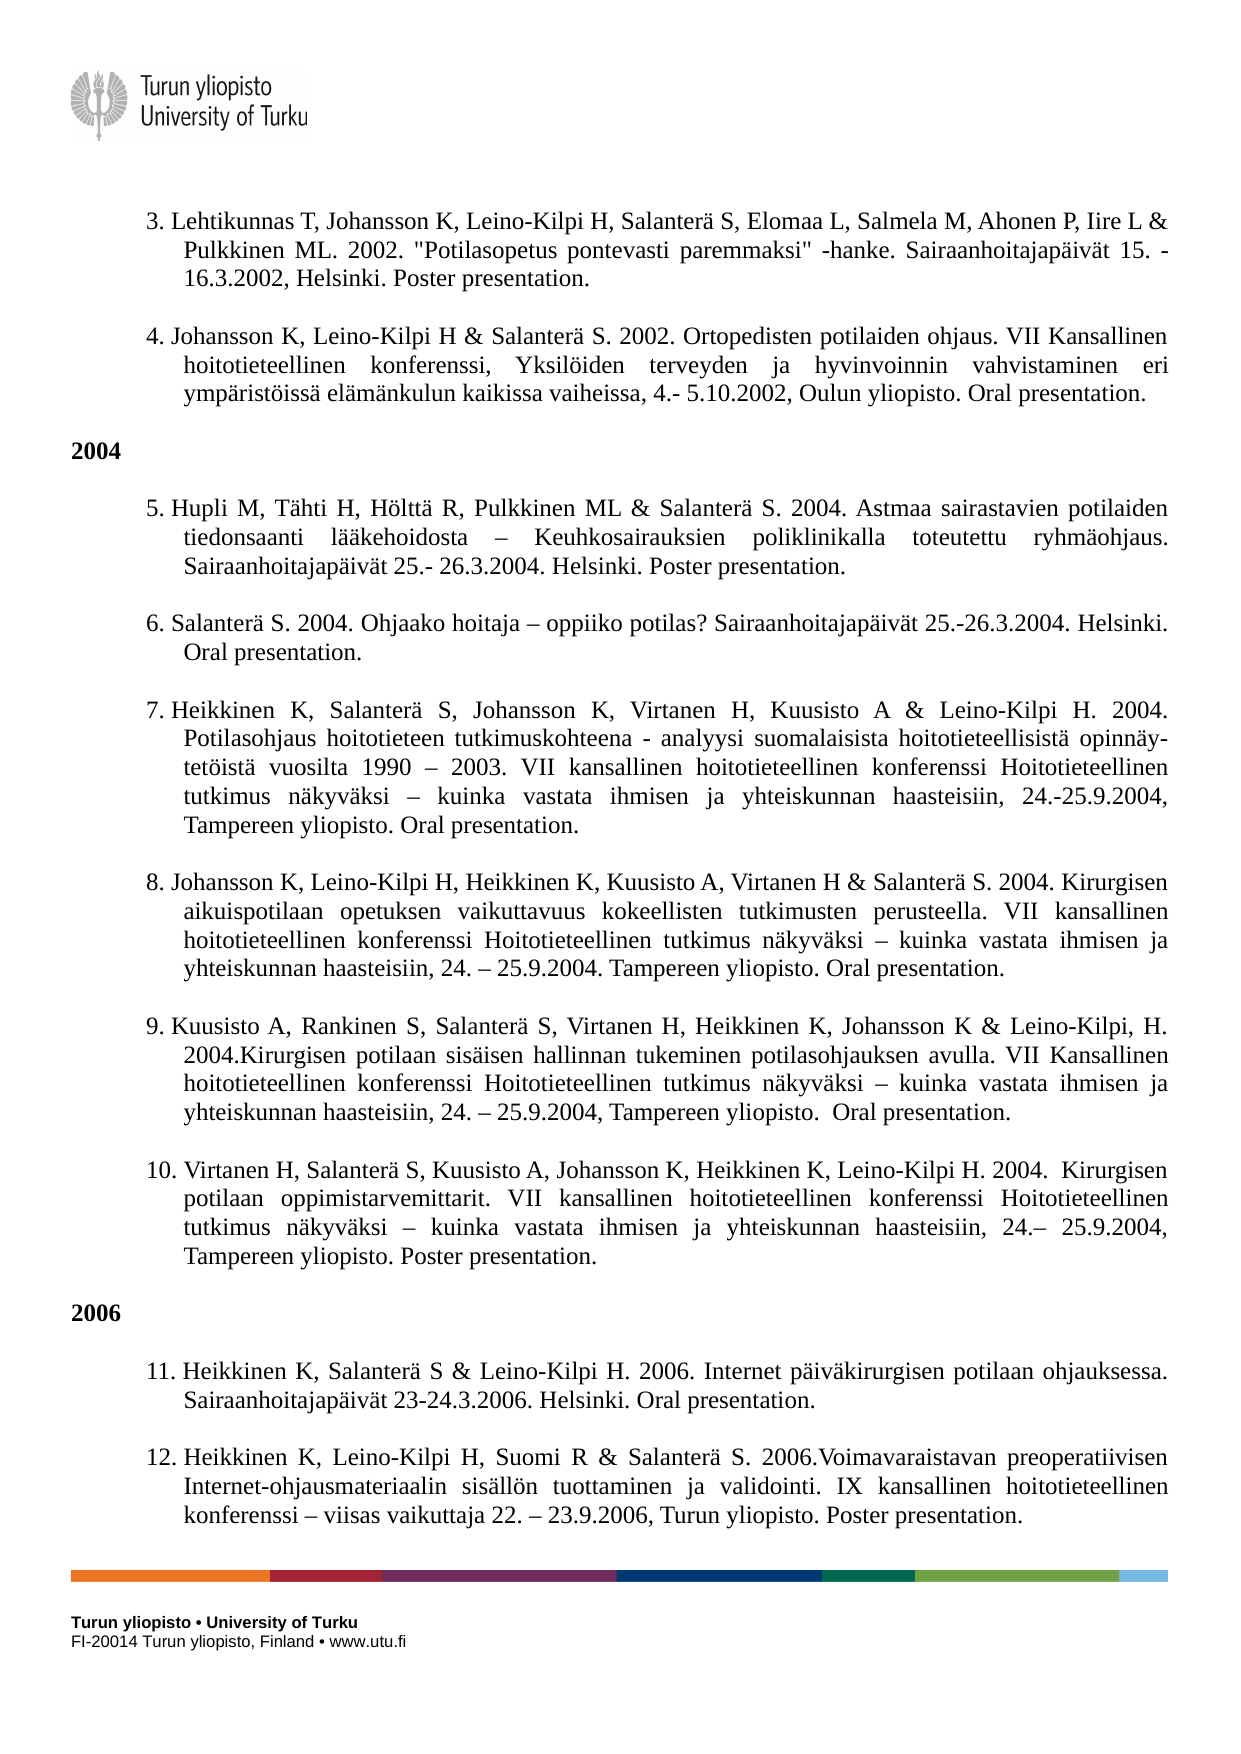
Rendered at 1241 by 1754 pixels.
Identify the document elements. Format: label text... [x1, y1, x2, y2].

list Heikkinen K, Salanterä S & Leino-Kilpi H. 2006. Internet päiväkirurgisen potilaan ohjauksessa. Sairaanhoitajapäivät 23-24.3.2006. Helsinki. Oral presentation. [146, 1356, 1169, 1413]
list Virtanen H, Salanterä S, Kuusisto A, Johansson K, Heikkinen K, Leino-Kilpi H. 2004. Kirurgisen potilaan oppimistarvemittarit. VII kansallinen hoitotieteellinen konferenssi Hoitotieteellinen tutkimus näkyväksi – kuinka vastata ihmisen ja yhteiskunnan haasteisiin, 24.– 25.9.2004, Tampereen yliopisto. Poster presentation. [146, 1155, 1169, 1270]
list Lehtikunnas T, Johansson K, Leino-Kilpi H, Salanterä S, Elomaa L, Salmela M, Ahonen P, Iire L & Pulkkinen ML. 2002. "Potilasopetus pontevasti paremmaksi" -hanke. Sairaanhoitajapäivät 15. - 16.3.2002, Helsinki. Poster presentation. [146, 206, 1169, 292]
picture [70, 1570, 1168, 1582]
list Johansson K, Leino-Kilpi H & Salanterä S. 2002. Ortopedisten potilaiden ohjaus. VII Kansallinen hoitotieteellinen konferenssi, Yksilöiden terveyden ja hyvinvoinnin vahvistaminen eri ympäristöissä elämänkulun kaikissa vaiheissa, 4.- 5.10.2002, Oulun yliopisto. Oral presentation. [146, 321, 1169, 407]
text 2006 [71, 1298, 1169, 1327]
text 2004 [71, 436, 1169, 465]
list Hupli M, Tähti H, Hölttä R, Pulkkinen ML & Salanterä S. 2004. Astmaa sairastavien potilaiden tiedonsaanti lääkehoidosta – Keuhkosairauksien poliklinikalla toteutettu ryhmäohjaus. Sairaanhoitajapäivät 25.- 26.3.2004. Helsinki. Poster presentation. [146, 493, 1169, 580]
list Johansson K, Leino-Kilpi H, Heikkinen K, Kuusisto A, Virtanen H & Salanterä S. 2004. Kirurgisen aikuispotilaan opetuksen vaikuttavuus kokeellisten tutkimusten perusteella. VII kansallinen hoitotieteellinen konferenssi Hoitotieteellinen tutkimus näkyväksi – kuinka vastata ihmisen ja yhteiskunnan haasteisiin, 24. – 25.9.2004. Tampereen yliopisto. Oral presentation. [146, 867, 1169, 982]
picture [70, 70, 307, 141]
list Salanterä S. 2004. Ohjaako hoitaja – oppiiko potilas? Sairaanhoitajapäivät 25.-26.3.2004. Helsinki. Oral presentation. [146, 608, 1169, 666]
list Heikkinen K, Salanterä S, Johansson K, Virtanen H, Kuusisto A & Leino-Kilpi H. 2004. Potilasohjaus hoitotieteen tutkimuskohteena - analyysi suomalaisista hoitotieteellisistä opinnäy-tetöistä vuosilta 1990 – 2003. VII kansallinen hoitotieteellinen konferenssi Hoitotieteellinen tutkimus näkyväksi – kuinka vastata ihmisen ja yhteiskunnan haasteisiin, 24.-25.9.2004, Tampereen yliopisto. Oral presentation. [146, 695, 1169, 838]
list Heikkinen K, Leino-Kilpi H, Suomi R & Salanterä S. 2006.Voimavaraistavan preoperatiivisen Internet-ohjausmateriaalin sisällön tuottaminen ja validointi. IX kansallinen hoitotieteellinen konferenssi – viisas vaikuttaja 22. – 23.9.2006, Turun yliopisto. Poster presentation. [146, 1442, 1169, 1528]
list Kuusisto A, Rankinen S, Salanterä S, Virtanen H, Heikkinen K, Johansson K & Leino-Kilpi, H. 2004.Kirurgisen potilaan sisäisen hallinnan tukeminen potilasohjauksen avulla. VII Kansallinen hoitotieteellinen konferenssi Hoitotieteellinen tutkimus näkyväksi – kuinka vastata ihmisen ja yhteiskunnan haasteisiin, 24. – 25.9.2004, Tampereen yliopisto. Oral presentation. [146, 1011, 1169, 1126]
